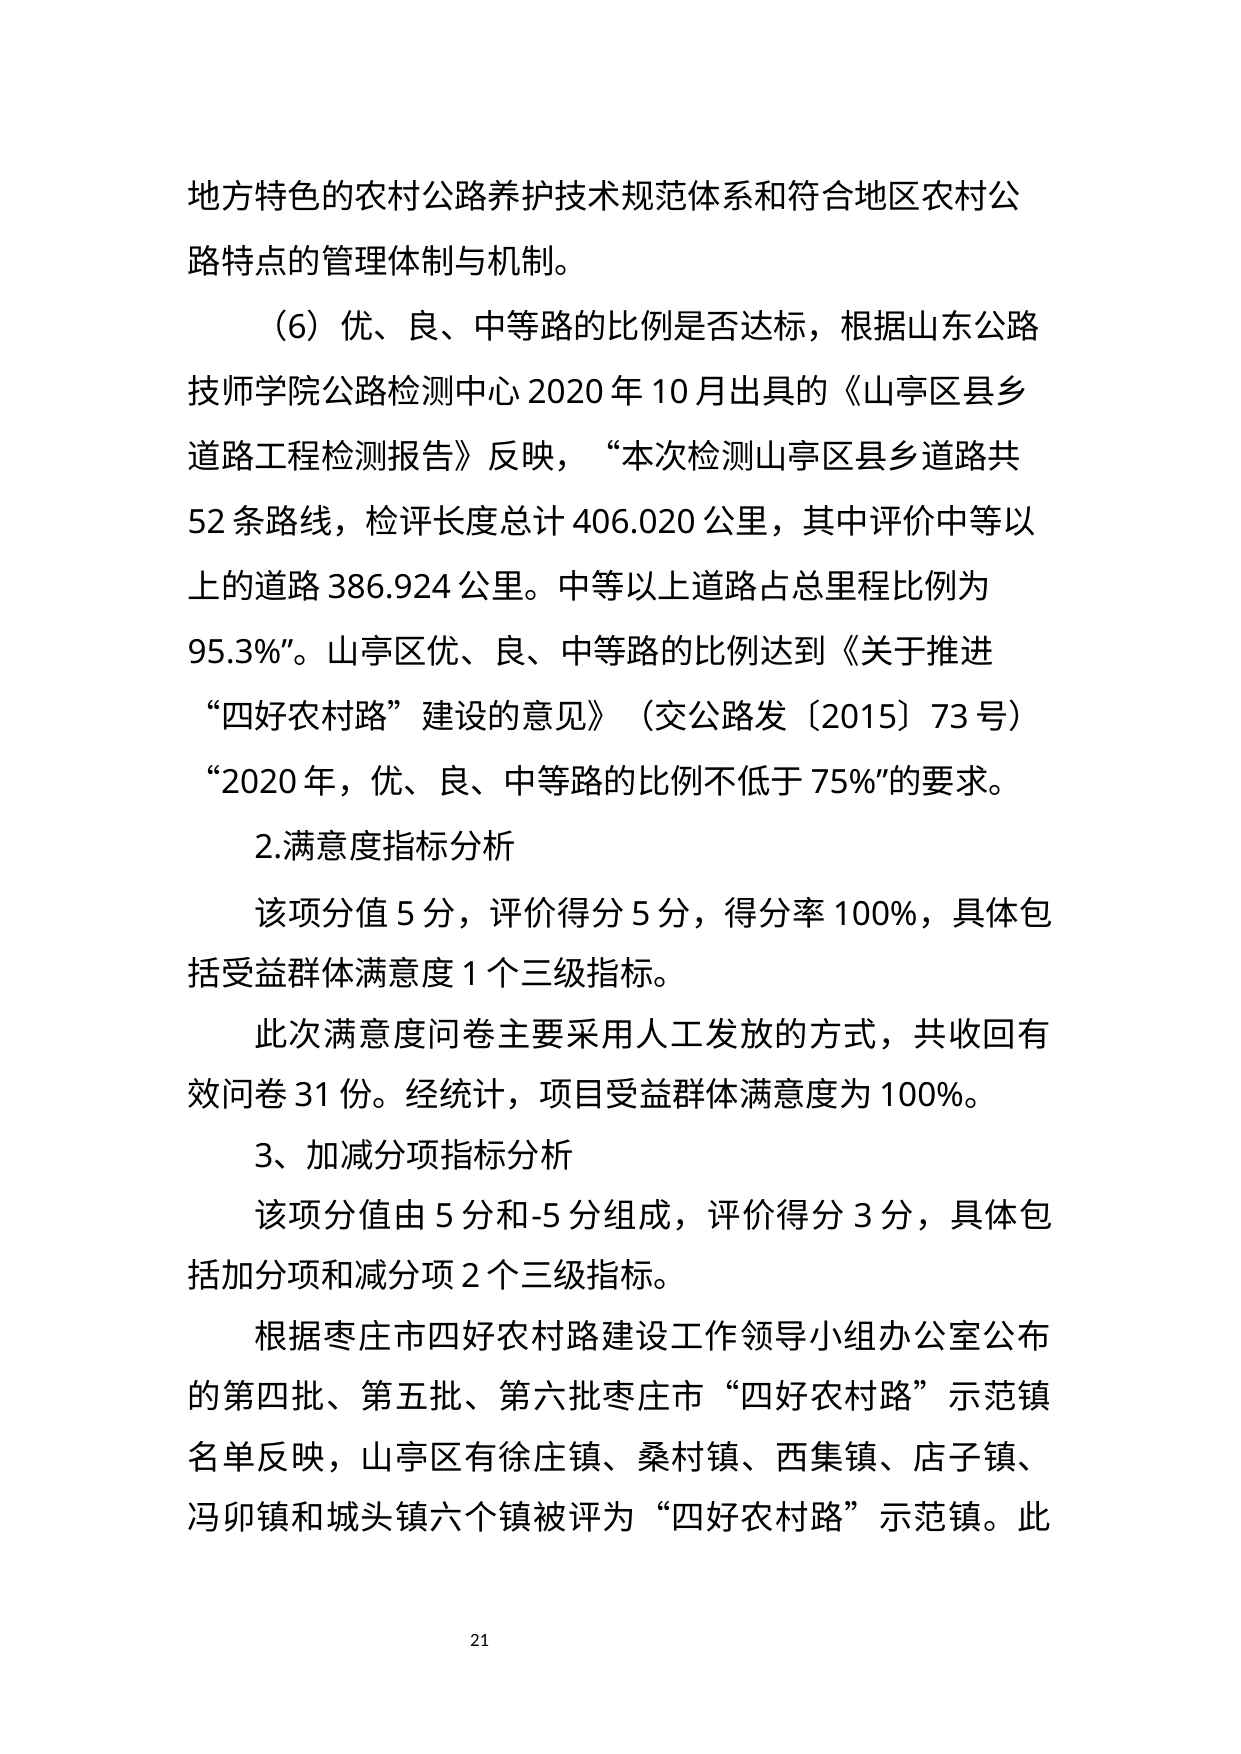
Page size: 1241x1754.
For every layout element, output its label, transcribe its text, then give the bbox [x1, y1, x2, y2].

text （6）优、良、中等路的比例是否达标，根据山东公路技师学院公路检测中心2020年10月出具的《山亭区县乡道路工程检测报告》反映，“本次检测山亭区县乡道路共52条路线，检评长度总计406.020公里，其中评价中等以上的道路386.924公里。中等以上道路占总里程比例为95.3%”。山亭区优、良、中等路的比例达到《关于推进“四好农村路”建设的意见》（交公路发〔2015〕73号）“2020年，优、良、中等路的比例不低于75%”的要求。 [187, 292, 1053, 812]
text 该项分值由5分和-5分组成，评价得分3分，具体包括加分项和减分项2个三级指标。 [187, 1179, 1053, 1300]
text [187, 1300, 1053, 1542]
text 3、加减分项指标分析 [187, 1119, 1053, 1179]
text 此次满意度问卷主要采用人工发放的方式，共收回有效问卷31份。经统计，项目受益群体满意度为100%。 [187, 998, 1053, 1119]
text 该项分值5分，评价得分5分，得分率100%，具体包括受益群体满意度1个三级指标。 [187, 877, 1053, 998]
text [187, 162, 1053, 292]
text 2.满意度指标分析 [254, 812, 1053, 877]
